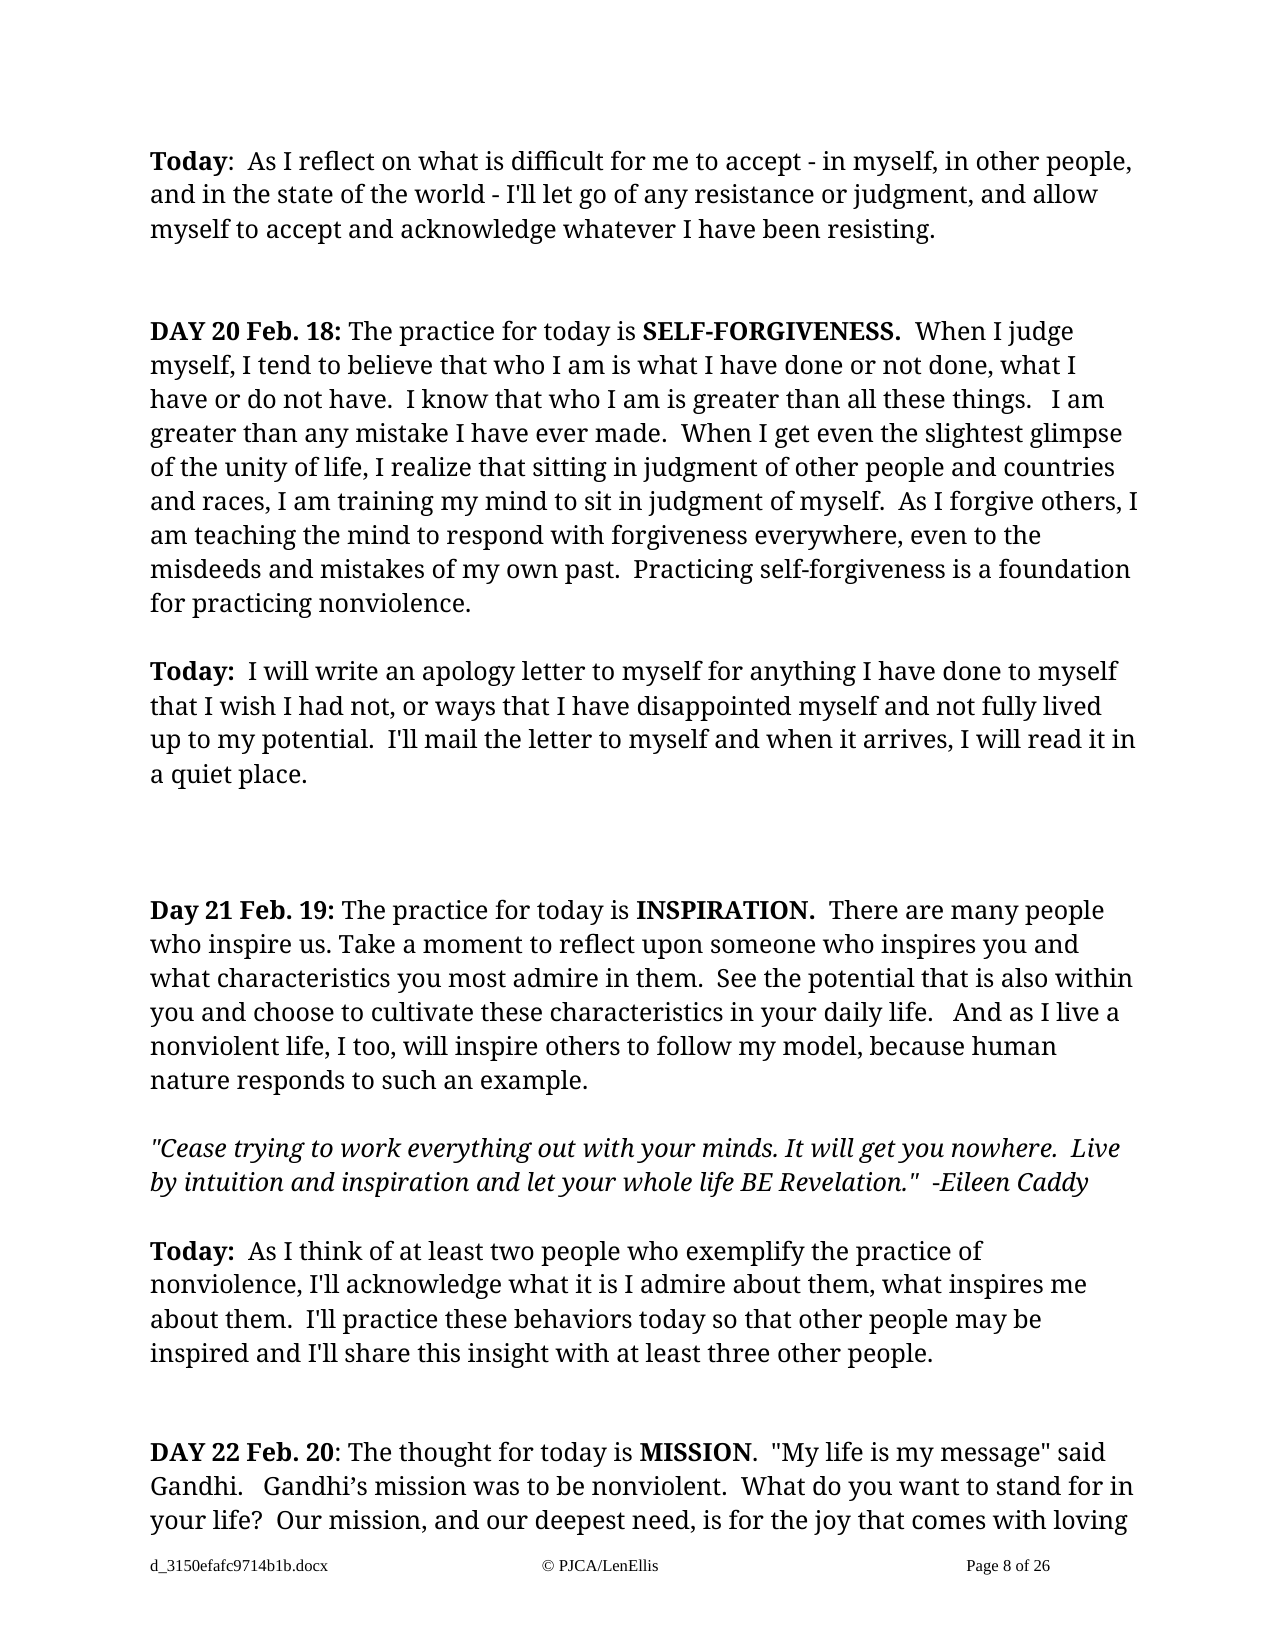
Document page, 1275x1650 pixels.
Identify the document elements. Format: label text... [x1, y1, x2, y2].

text DAY 20 Feb. 18: The practice for today is SELF-FORGIVENESS. When I judge myself, I tend to believe that who I am is what I have done or not done, what I have or do not have. I know that who I am is greater than all these things. I am greater than any mistake I have ever made. When I get even the slightest glimpse of the unity of life, I realize that sitting in judgment of other people and countries and races, I am training my mind to sit in judgment of myself. As I forgive others, I am teaching the mind to respond with forgiveness everywhere, even to the misdeeds and mistakes of my own past. Practicing self-forgiveness is a foundation for practicing nonviolence. [150, 313, 1140, 620]
text Day 21 Feb. 19: The practice for today is INSPIRATION. There are many people who inspire us. Take a moment to reflect upon someone who inspires you and what characteristics you most admire in them. See the potential that is also within you and choose to cultivate these characteristics in your daily life. And as I live a nonviolent life, I too, will inspire others to follow my model, because human nature responds to such an example. [150, 892, 1140, 1097]
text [150, 1435, 1140, 1537]
text Today: I will write an apology letter to myself for anything I have done to myself that I wish I had not, or ways that I have disappointed myself and not fully lived up to my potential. I'll mail the letter to myself and when it arrives, I will read it in a quiet place. [150, 654, 1140, 790]
text "Cease trying to work everything out with your minds. It will get you nowhere. Live by intuition and inspiration and let your whole life BE Revelation." -Eileen Caddy [150, 1131, 1140, 1199]
text Today: As I reflect on what is difficult for me to accept - in myself, in other people, and in the state of the world - I'll let go of any resistance or judgment, and allow myself to accept and acknowledge whatever I have been resisting. [150, 143, 1140, 245]
text Today: As I think of at least two people who exemplify the practice of nonviolence, I'll acknowledge what it is I admire about them, what inspires me about them. I'll practice these behaviors today so that other people may be inspired and I'll share this insight with at least three other people. [150, 1233, 1140, 1369]
